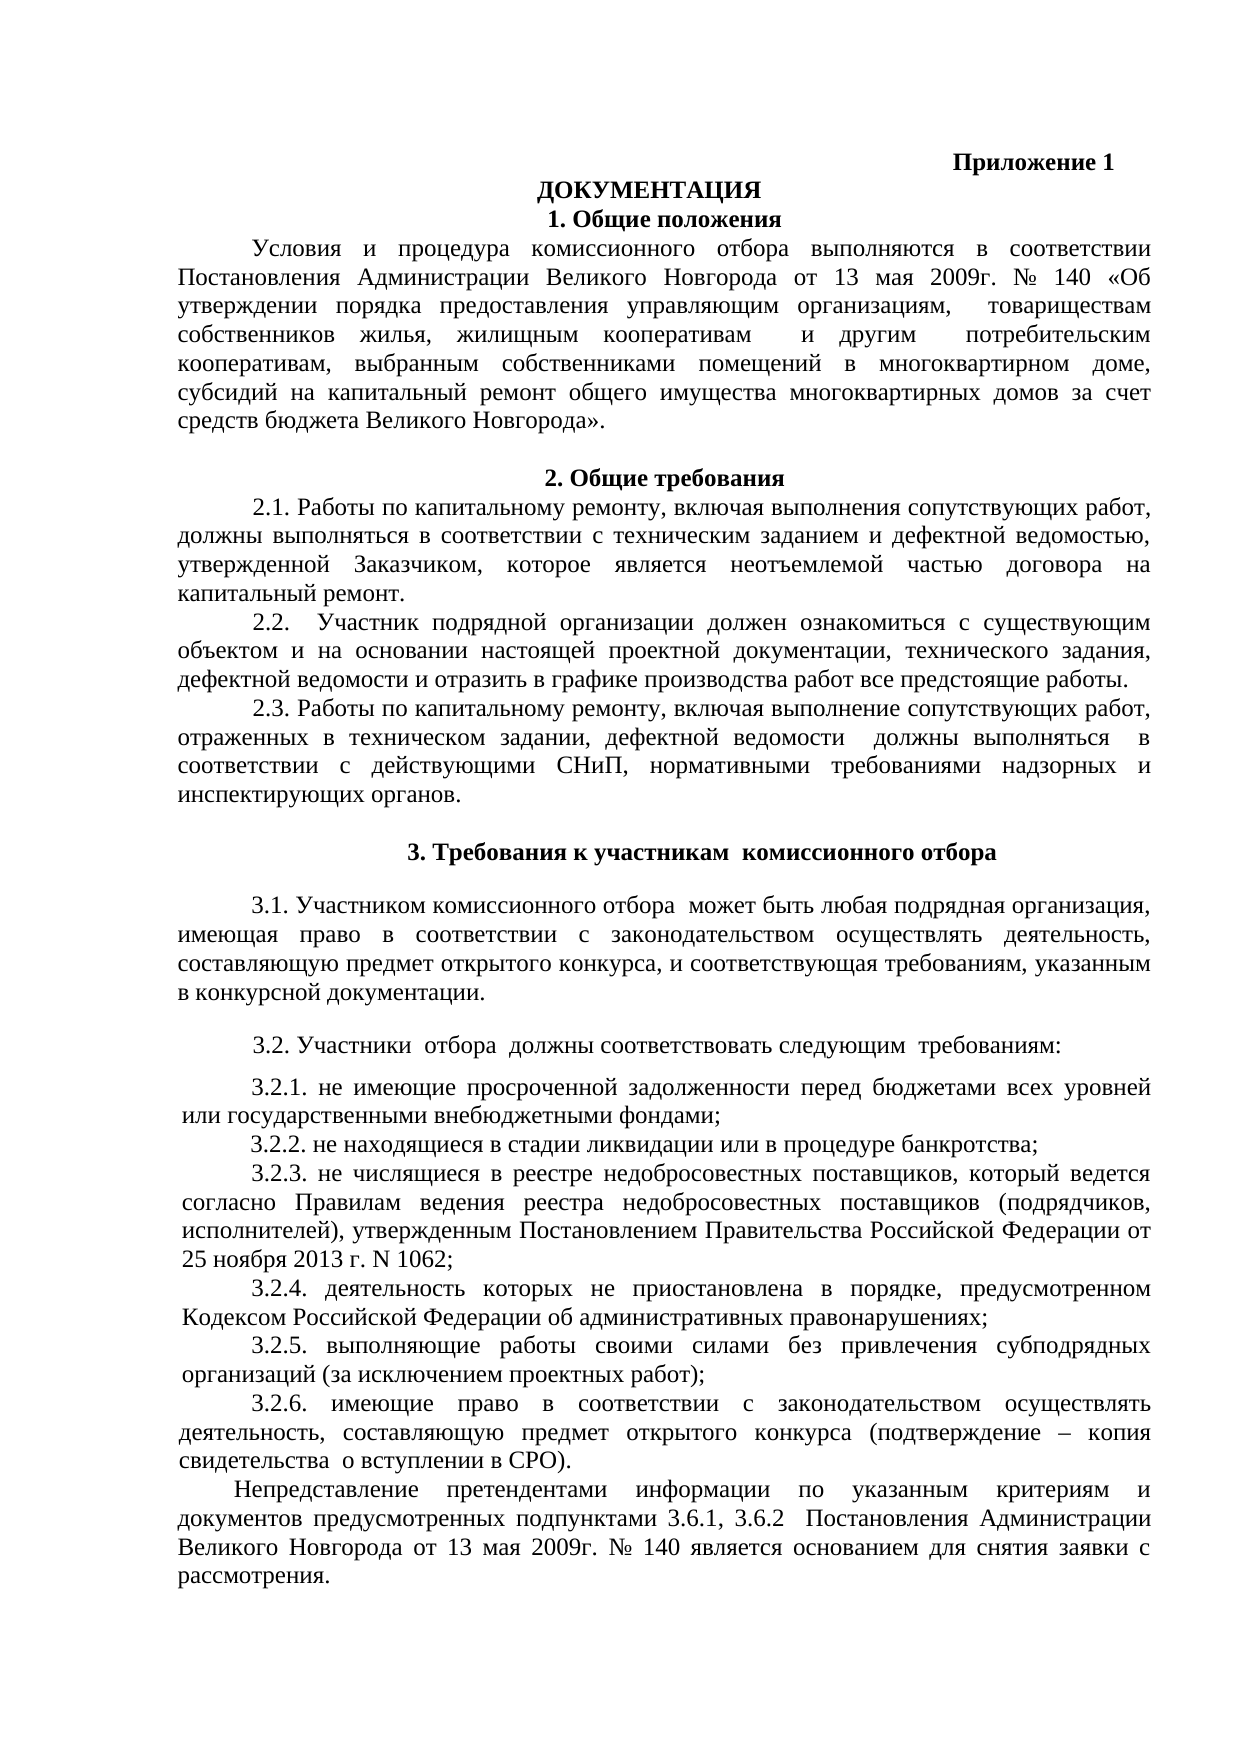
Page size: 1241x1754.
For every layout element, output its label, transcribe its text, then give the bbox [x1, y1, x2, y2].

text Приложение 1 [177, 147, 1115, 176]
text 1. Общие положения [177, 204, 1152, 233]
text 3.2.4. деятельность которых не приостановлена в порядке, предусмотренном Кодексом Российской Федерации об административных правонарушениях; [182, 1273, 1152, 1331]
text 3.2. Участники отбора должны соответствовать следующим требованиям: [177, 1031, 1152, 1059]
text Непредставление претендентами информации по указанным критериям и документов предусмотренных подпунктами 3.6.1, 3.6.2 Постановления Администрации Великого Новгорода от 13 мая 2009г. № 140 является основанием для снятия заявки с рассмотрения. [177, 1474, 1152, 1589]
text 3.2.1. не имеющие просроченной задолженности перед бюджетами всех уровней или государственными внебюджетными фондами; [182, 1072, 1152, 1129]
text 3.2.3. не числящиеся в реестре недобросовестных поставщиков, который ведется согласно Правилам ведения реестра недобросовестных поставщиков (подрядчиков, исполнителей), утвержденным Постановлением Правительства Российской Федерации от 25 ноября 2013 г. N 1062; [182, 1158, 1152, 1273]
text 2.2. Участник подрядной организации должен ознакомиться с существующим объектом и на основании настоящей проектной документации, технического задания, дефектной ведомости и отразить в графике производства работ все предстоящие работы. [177, 607, 1152, 693]
text 3.2.5. выполняющие работы своими силами без привлечения субподрядных организаций (за исключением проектных работ); [182, 1331, 1152, 1388]
text 2. Общие требования [177, 463, 1152, 492]
text Условия и процедура комиссионного отбора выполняются в соответствии Постановления Администрации Великого Новгорода от 13 мая 2009г. № 140 «Об утверждении порядка предоставления управляющим организациям, товариществам собственников жилья, жилищным кооперативам и другим потребительским кооперативам, выбранным собственниками помещений в многоквартирном доме, субсидий на капитальный ремонт общего имущества многоквартирных домов за счет средств бюджета Великого Новгорода». [177, 233, 1152, 434]
text ДОКУМЕНТАЦИЯ [177, 176, 1115, 204]
text 3.1. Участником комиссионного отбора может быть любая подрядная организация, имеющая право в соответствии с законодательством осуществлять деятельность, составляющую предмет открытого конкурса, и соответствующая требованиям, указанным в конкурсной документации. [177, 891, 1152, 1006]
text 3.2.2. не находящиеся в стадии ликвидации или в процедуре банкротства; [250, 1129, 1152, 1158]
text 3. Требования к участникам комиссионного отбора [177, 837, 1152, 866]
text 2.1. Работы по капитальному ремонту, включая выполнения сопутствующих работ, должны выполняться в соответствии с техническим заданием и дефектной ведомостью, утвержденной Заказчиком, которое является неотъемлемой частью договора на капитальный ремонт. [177, 492, 1152, 607]
text 3.2.6. имеющие право в соответствии с законодательством осуществлять деятельность, составляющую предмет открытого конкурса (подтверждение – копия свидетельства о вступлении в СРО). [179, 1388, 1152, 1474]
text 2.3. Работы по капитальному ремонту, включая выполнение сопутствующих работ, отраженных в техническом задании, дефектной ведомости должны выполняться в соответствии с действующими СНиП, нормативными требованиями надзорных и инспектирующих органов. [177, 693, 1152, 808]
